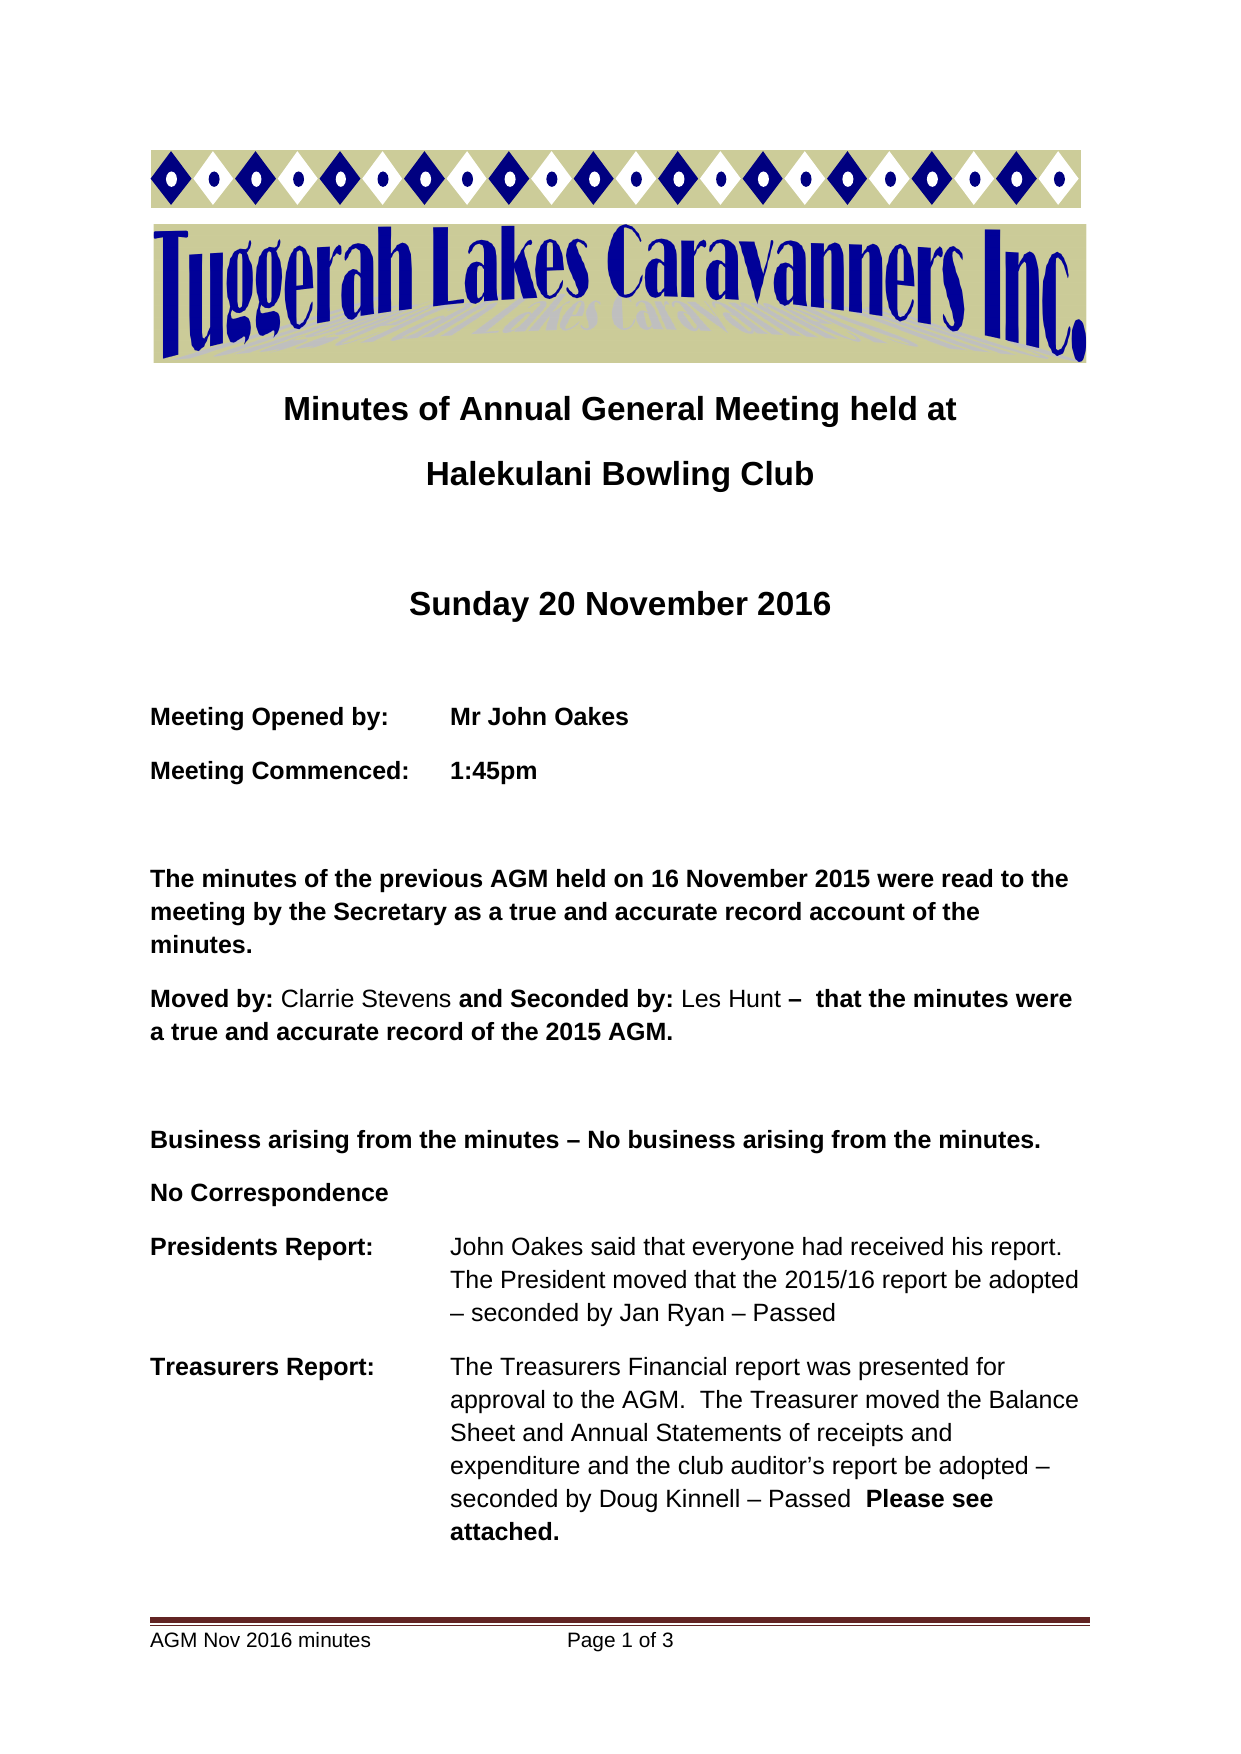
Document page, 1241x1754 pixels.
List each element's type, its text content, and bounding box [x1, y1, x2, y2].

text Meeting Commenced: 1:45pm [150, 756, 1090, 785]
text Meeting Opened by: Mr John Oakes [150, 702, 1090, 731]
text Minutes of Annual General Meeting held at [150, 388, 1090, 427]
text The minutes of the previous AGM held on 16 November 2015 were read to the meeting by the Secretary as a true and accurate record account of the minutes. [150, 864, 1090, 959]
text Moved by: Clarrie Stevens and Seconded by: Les Hunt – that the minutes were a true and accurate record of the 2015 AGM. [150, 984, 1090, 1046]
text Treasurers Report: The Treasurers Financial report was presented for approval to the AGM. The Treasurer moved the Balance Sheet and Annual Statements of receipts and expenditure and the club auditor’s report be adopted – seconded by Doug Kinnell – Passed Please see attached. [150, 1352, 1090, 1546]
text Halekulani Bowling Club [150, 453, 1090, 492]
text No Correspondence [150, 1178, 1090, 1207]
text Presidents Report: John Oakes said that everyone had received his report. The President moved that the 2015/16 report be adopted – seconded by Jan Ryan – Passed [150, 1232, 1090, 1327]
text Sunday 20 November 2016 [150, 583, 1090, 622]
text Business arising from the minutes – No business arising from the minutes. [150, 1124, 1090, 1153]
